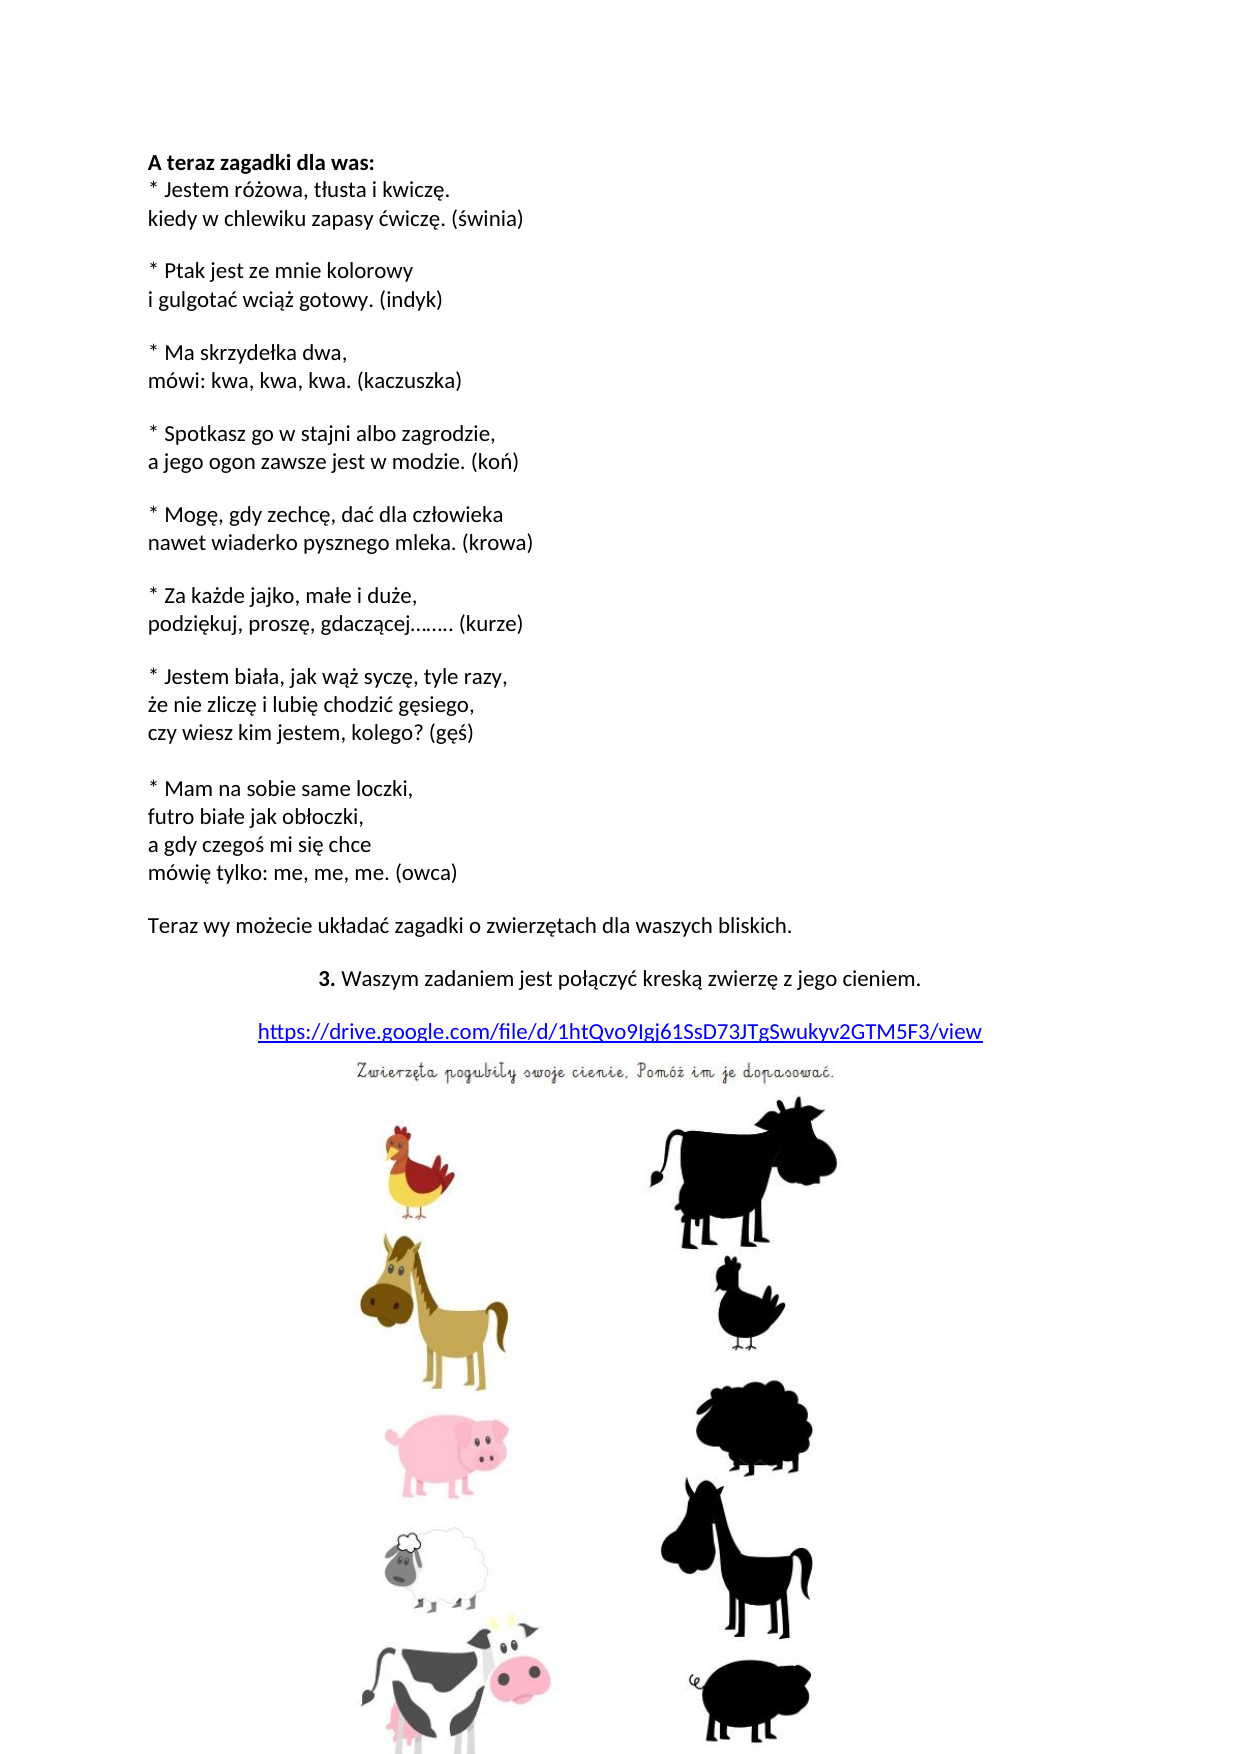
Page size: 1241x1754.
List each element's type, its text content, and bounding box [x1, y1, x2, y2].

text Teraz wy możecie układać zagadki o zwierzętach dla waszych bliskich. [148, 911, 1093, 939]
text https://drive.google.com/file/d/1htQvo9Igj61SsD73JTgSwukyv2GTM5F3/view [148, 1017, 1093, 1045]
text A teraz zagadki dla was: * Jestem różowa, tłusta i kwiczę. kiedy w chlewiku zapasy ćwiczę. (świnia) [148, 148, 1093, 232]
text * Jestem biała, jak wąż syczę, tyle razy, że nie zliczę i lubię chodzić gęsiego, czy wiesz kim jestem, kolego? (gęś) * Mam na sobie same loczki, futro białe jak obłoczki, a gdy czegoś mi się chce mówię tylko: me, me, me. (owca) [148, 662, 1093, 886]
text * Za każde jajko, małe i duże, podziękuj, proszę, gdaczącej…….. (kurze) [148, 581, 1093, 637]
text 3. Waszym zadaniem jest połączyć kreską zwierzę z jego cieniem. [148, 964, 1093, 992]
text * Spotkasz go w stajni albo zagrodzie, a jego ogon zawsze jest w modzie. (koń) [148, 419, 1093, 475]
text * Ptak jest ze mnie kolorowy i gulgotać wciąż gotowy. (indyk) [148, 257, 1093, 313]
text * Mogę, gdy zechcę, dać dla człowieka nawet wiaderko pysznego mleka. (krowa) [148, 500, 1093, 556]
text * Ma skrzydełka dwa, mówi: kwa, kwa, kwa. (kaczuszka) [148, 338, 1093, 394]
picture [329, 1045, 874, 1754]
